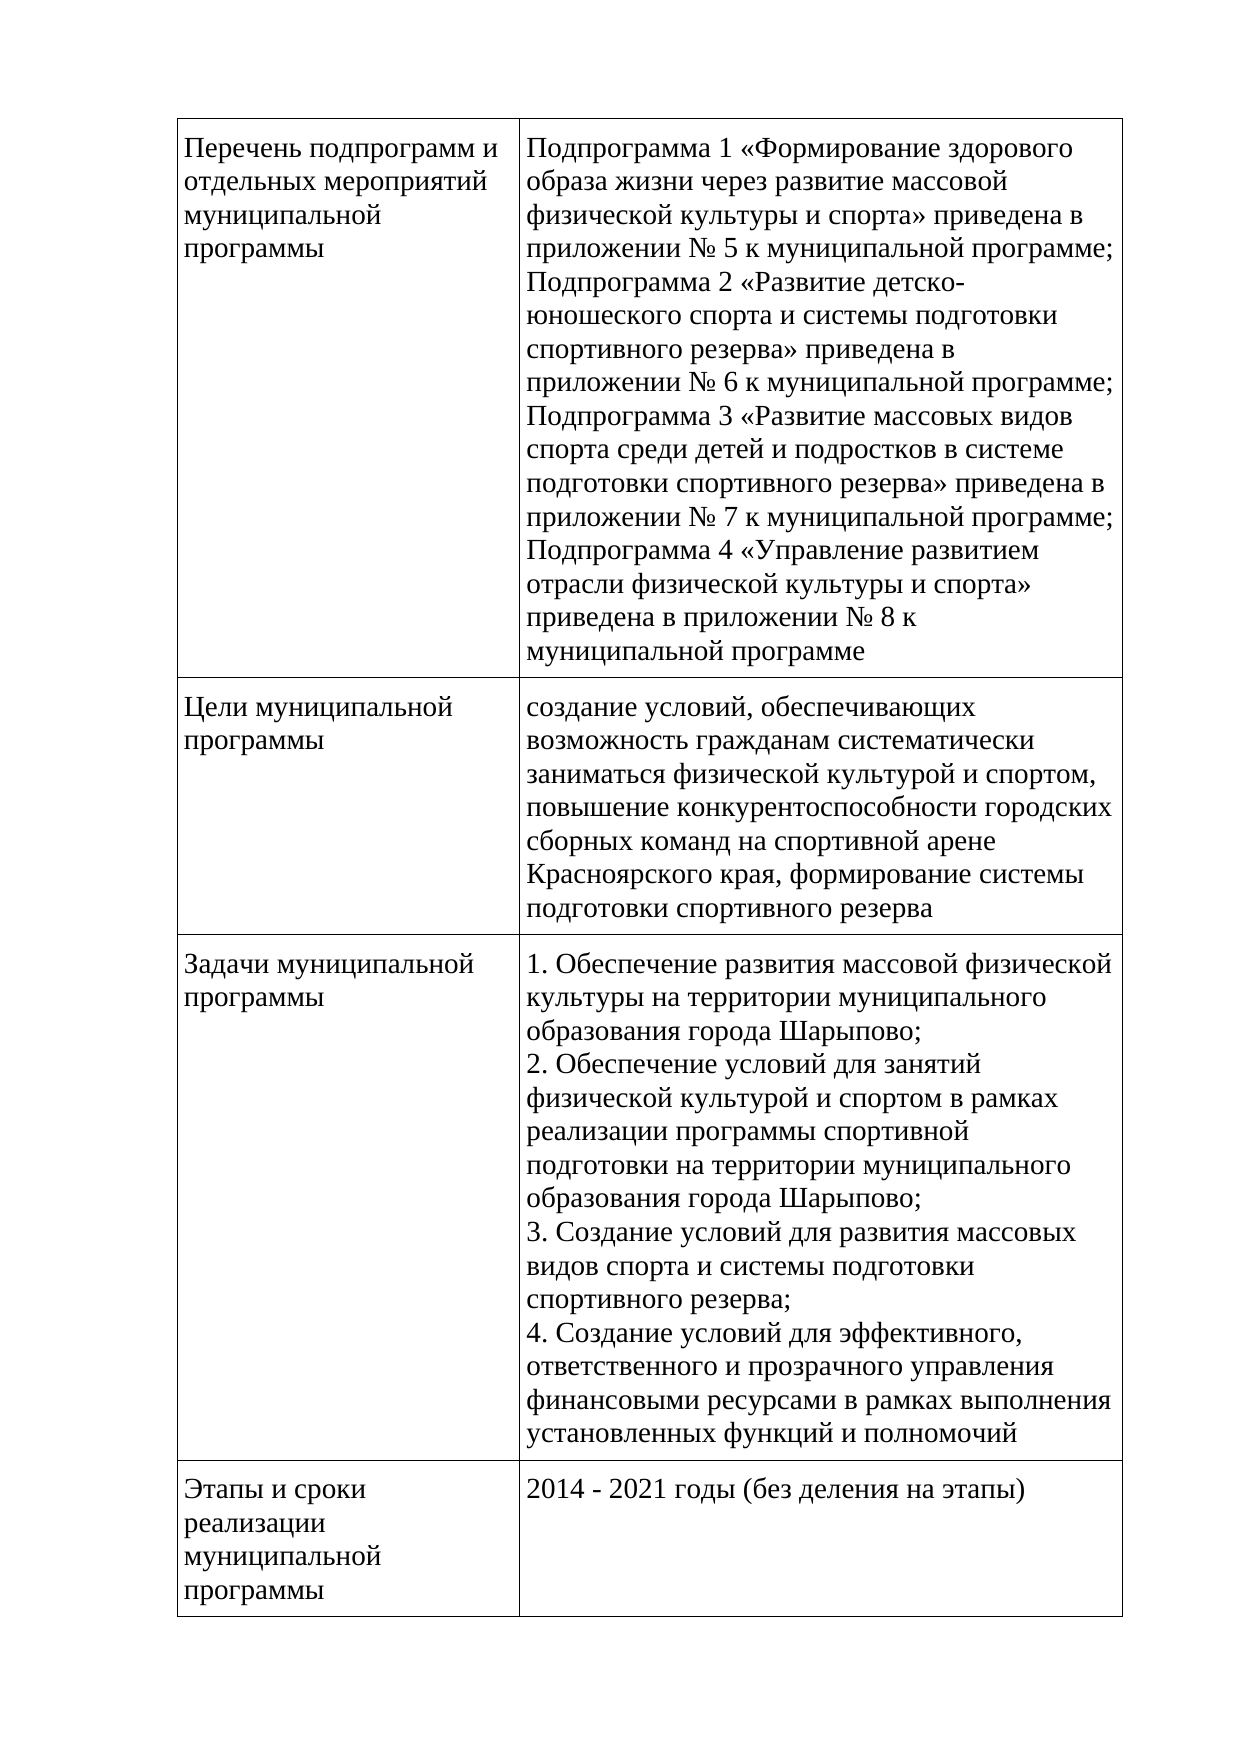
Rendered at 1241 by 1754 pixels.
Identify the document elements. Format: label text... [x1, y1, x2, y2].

table_cell создание условий, обеспечивающих возможность гражданам систематически заниматься физической культурой и спортом, повышение конкурентоспособности городских сборных команд на спортивной арене Красноярского края, формирование системы подготовки спортивного резерва [520, 678, 1122, 934]
table_cell Задачи муниципальной программы [178, 935, 519, 1459]
table_cell Перечень подпрограмм и отдельных мероприятий муниципальной программы [178, 119, 519, 677]
table_cell 2014 - 2021 годы (без деления на этапы) [520, 1461, 1122, 1616]
table_cell Этапы и сроки реализации муниципальной программы [178, 1461, 519, 1616]
table_cell Цели муниципальной программы [178, 678, 519, 934]
table_cell 1. Обеспечение развития массовой физической культуры на территории муниципального образования города Шарыпово; 2. Обеспечение условий для занятий физической культурой и спортом в рамках реализации программы спортивной подготовки на территории муниципального образования города Шарыпово; 3. Создание условий для развития массовых видов спорта и системы подготовки спортивного резерва; 4. Создание условий для эффективного, ответственного и прозрачного управления финансовыми ресурсами в рамках выполнения установленных функций и полномочий [520, 935, 1122, 1459]
table_cell Подпрограмма 1 «Формирование здорового образа жизни через развитие массовой физической культуры и спорта» приведена в приложении № 5 к муниципальной программе; Подпрограмма 2 «Развитие детско-юношеского спорта и системы подготовки спортивного резерва» приведена в приложении № 6 к муниципальной программе; Подпрограмма 3 «Развитие массовых видов спорта среди детей и подростков в системе подготовки спортивного резерва» приведена в приложении № 7 к муниципальной программе; Подпрограмма 4 «Управление развитием отрасли физической культуры и спорта» приведена в приложении № 8 к муниципальной программе [520, 119, 1122, 677]
